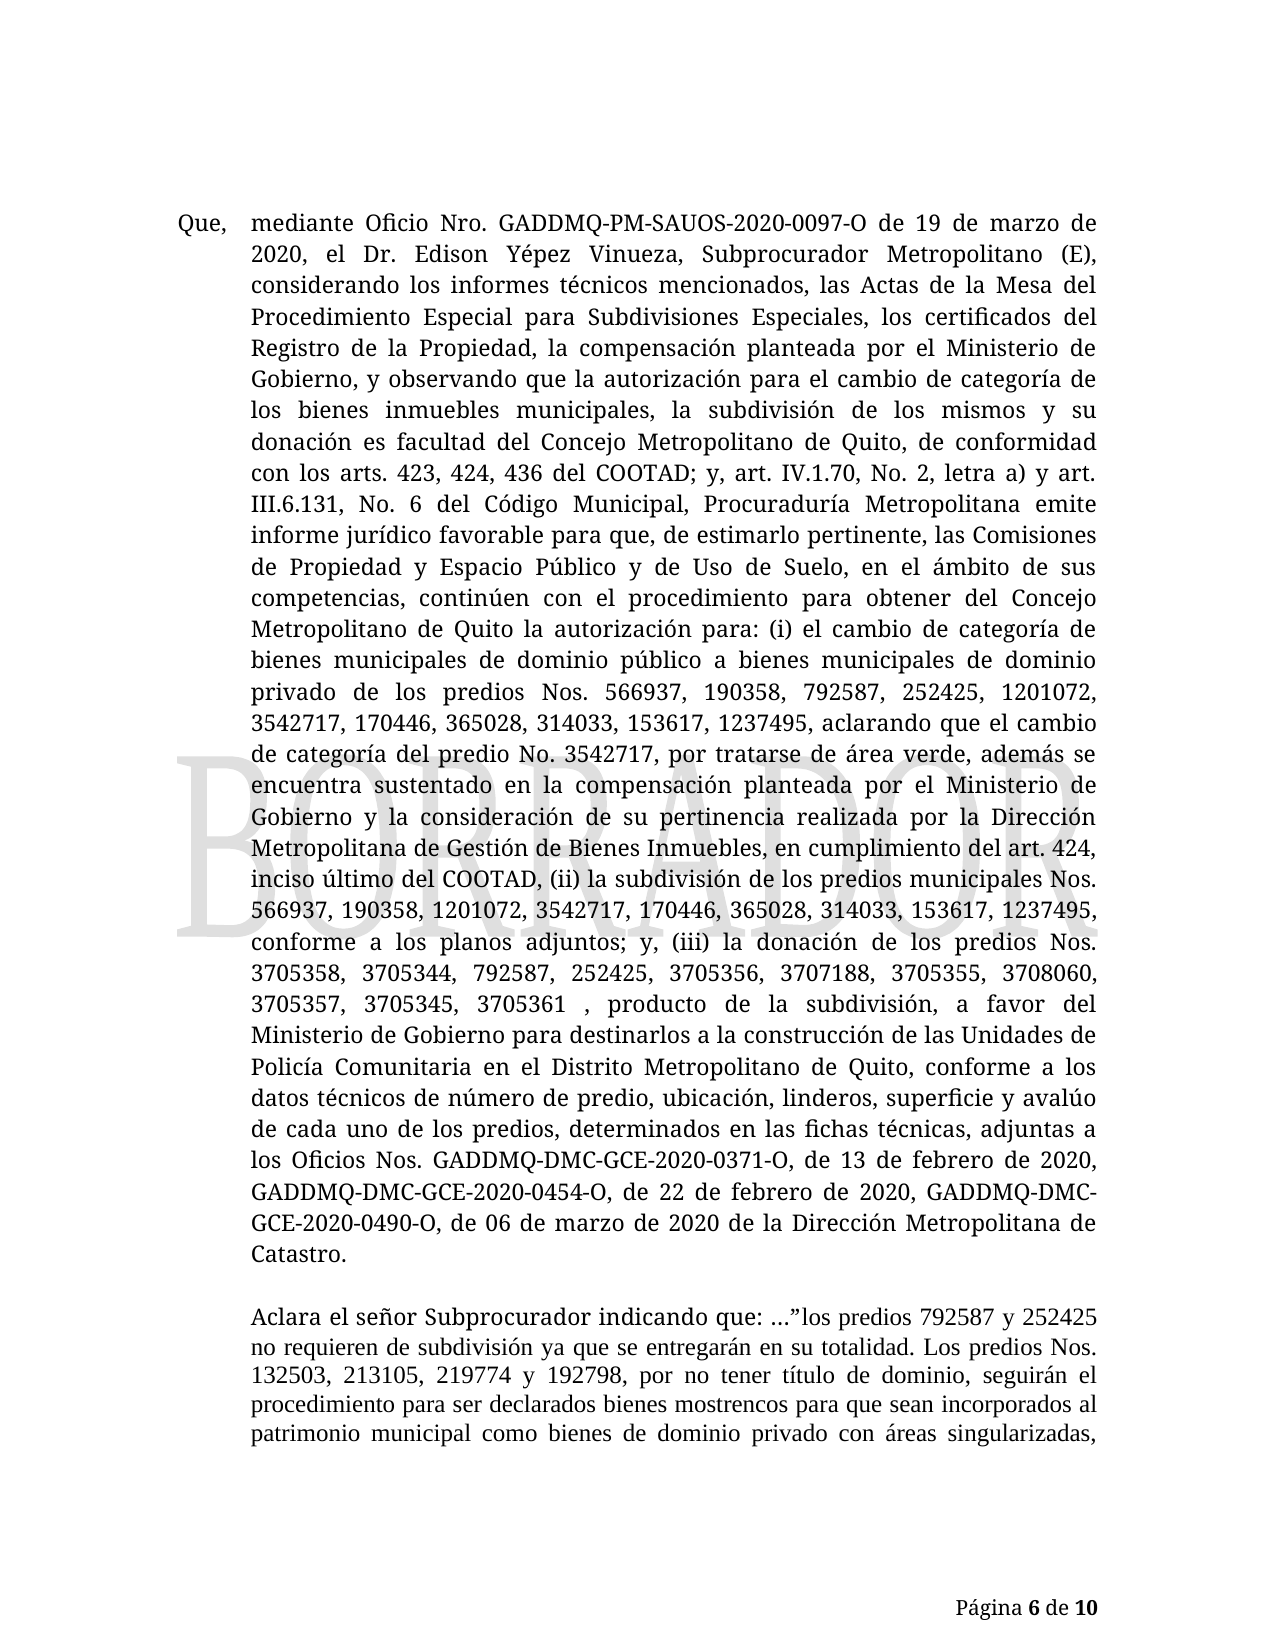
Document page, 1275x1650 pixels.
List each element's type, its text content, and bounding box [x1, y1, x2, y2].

text Que, mediante Oficio Nro. GADDMQ-PM-SAUOS-2020-0097-O de 19 de marzo de 2020, el Dr. Edison Yépez Vinueza, Subprocurador Metropolitano (E), considerando los informes técnicos mencionados, las Actas de la Mesa del Procedimiento Especial para Subdivisiones Especiales, los certificados del Registro de la Propiedad, la compensación planteada por el Ministerio de Gobierno, y observando que la autorización para el cambio de categoría de los bienes inmuebles municipales, la subdivisión de los mismos y su donación es facultad del Concejo Metropolitano de Quito, de conformidad con los arts. 423, 424, 436 del COOTAD; y, art. IV.1.70, No. 2, letra a) y art. III.6.131, No. 6 del Código Municipal, Procuraduría Metropolitana emite informe jurídico favorable para que, de estimarlo pertinente, las Comisiones de Propiedad y Espacio Público y de Uso de Suelo, en el ámbito de sus competencias, continúen con el procedimiento para obtener del Concejo Metropolitano de Quito la autorización para: (i) el cambio de categoría de bienes municipales de dominio público a bienes municipales de dominio privado de los predios Nos. 566937, 190358, 792587, 252425, 1201072, 3542717, 170446, 365028, 314033, 153617, 1237495, aclarando que el cambio de categoría del predio No. 3542717, por tratarse de área verde, además se encuentra sustentado en la compensación planteada por el Ministerio de Gobierno y la consideración de su pertinencia realizada por la Dirección Metropolitana de Gestión de Bienes Inmuebles, en cumplimiento del art. 424, inciso último del COOTAD, (ii) la subdivisión de los predios municipales Nos. 566937, 190358, 1201072, 3542717, 170446, 365028, 314033, 153617, 1237495, conforme a los planos adjuntos; y, (iii) la donación de los predios Nos. 3705358, 3705344, 792587, 252425, 3705356, 3707188, 3705355, 3708060, 3705357, 3705345, 3705361 , producto de la subdivisión, a favor del Ministerio de Gobierno para destinarlos a la construcción de las Unidades de Policía Comunitaria en el Distrito Metropolitano de Quito, conforme a los datos técnicos de número de predio, ubicación, linderos, superficie y avalúo de cada uno de los predios, determinados en las fichas técnicas, adjuntas a los Oficios Nos. GADDMQ-DMC-GCE-2020-0371-O, de 13 de febrero de 2020, GADDMQ-DMC-GCE-2020-0454-O, de 22 de febrero de 2020, GADDMQ-DMC-GCE-2020-0490-O, de 06 de marzo de 2020 de la Dirección Metropolitana de Catastro. [177, 207, 1098, 1269]
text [177, 1301, 1098, 1447]
